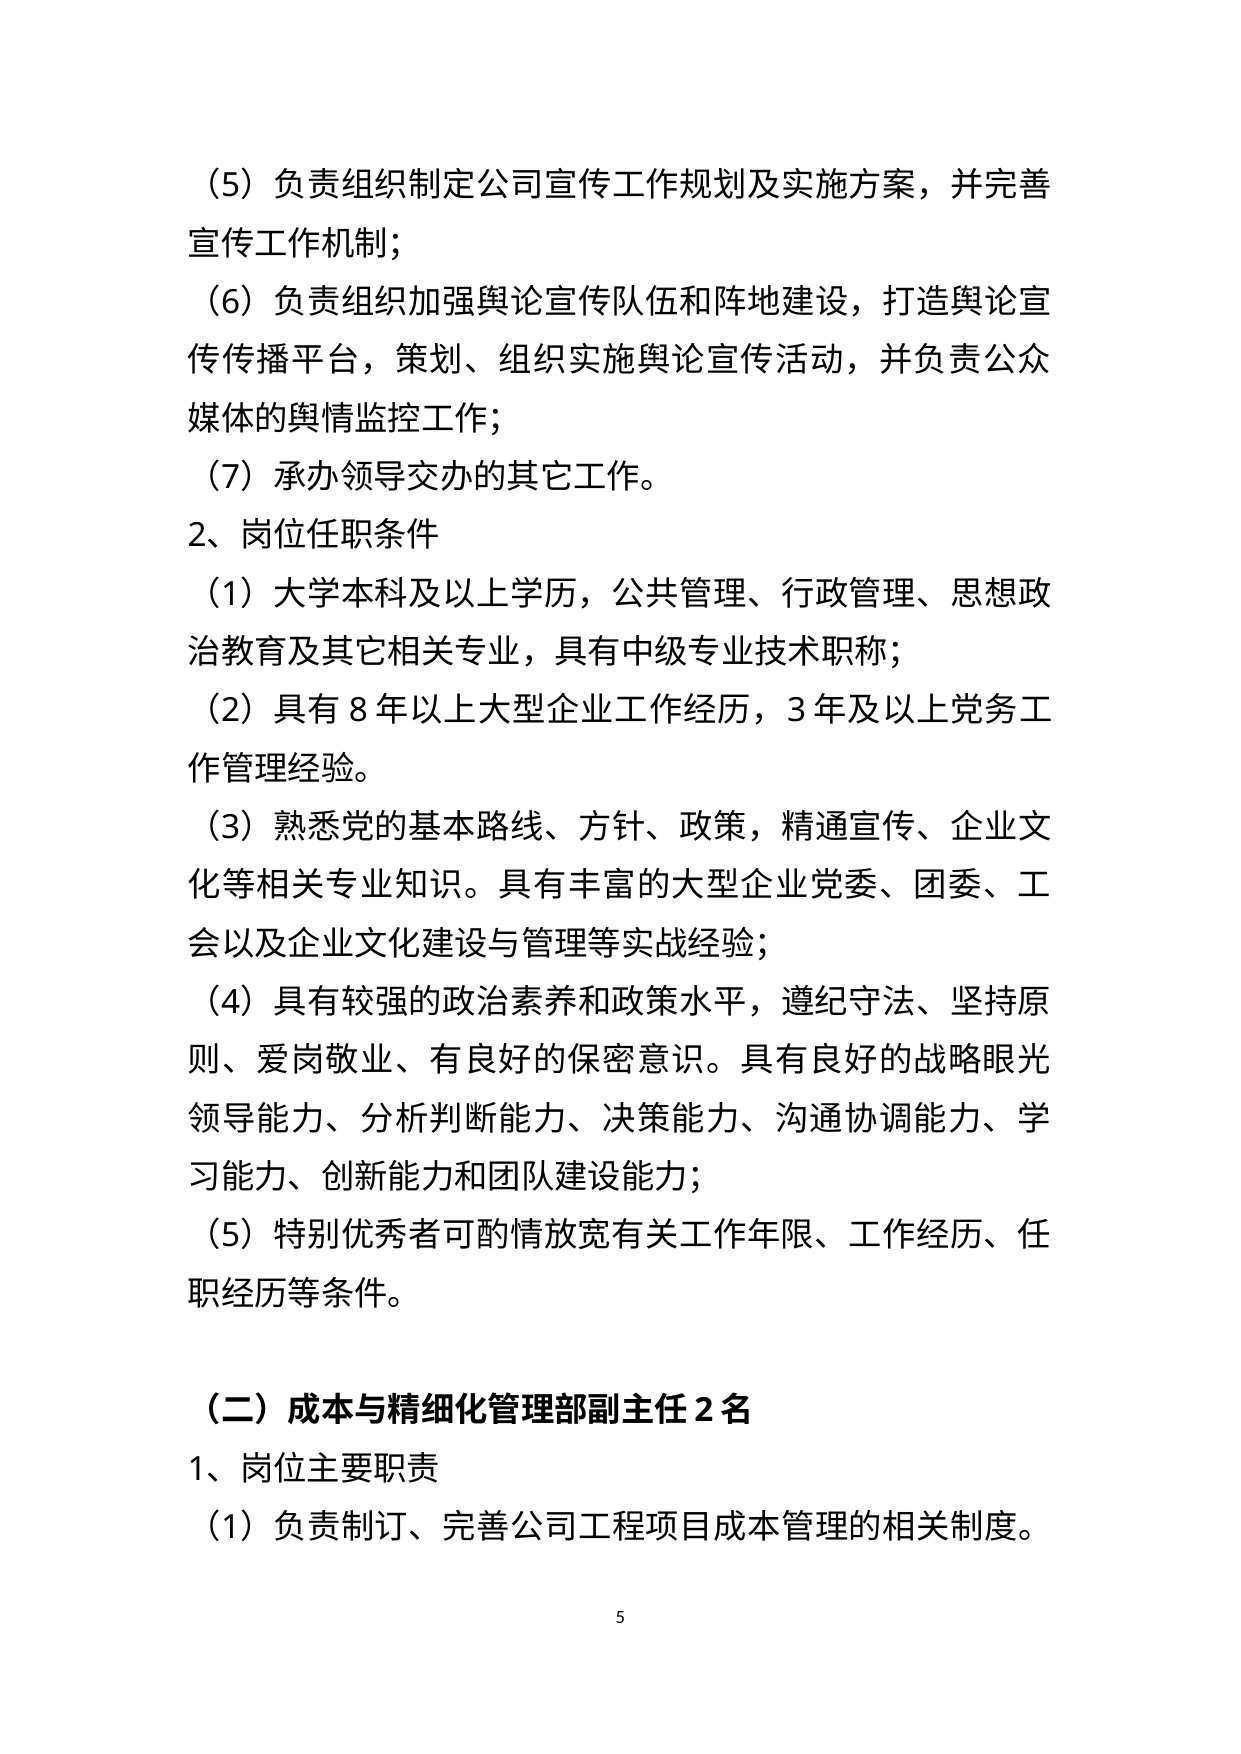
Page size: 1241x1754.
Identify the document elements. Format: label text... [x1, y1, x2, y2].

list 具有较强的政治素养和政策水平，遵纪守法、坚持原则、爱岗敬业、有良好的保密意识。具有良好的战略眼光、领导能力、分析判断能力、决策能力、沟通协调能力、学习能力、创新能力和团队建设能力； [187, 967, 1053, 1200]
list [187, 1492, 1053, 1550]
list 具有8年以上大型企业工作经历，3年及以上党务工作管理经验。 [187, 675, 1053, 792]
list 大学本科及以上学历，公共管理、行政管理、思想政治教育及其它相关专业，具有中级专业技术职称； [187, 558, 1053, 675]
list 特别优秀者可酌情放宽有关工作年限、工作经历、任职经历等条件。 [187, 1200, 1053, 1317]
text （二）成本与精细化管理部副主任2名 [187, 1375, 1053, 1433]
subtitle 1、岗位主要职责 [187, 1433, 1053, 1492]
subtitle 2、岗位任职条件 [187, 500, 1053, 558]
list 熟悉党的基本路线、方针、政策，精通宣传、企业文化等相关专业知识。具有丰富的大型企业党委、团委、工会以及企业文化建设与管理等实战经验； [187, 792, 1053, 967]
list 负责组织制定公司宣传工作规划及实施方案，并完善宣传工作机制； [187, 150, 1053, 267]
list 承办领导交办的其它工作。 [187, 442, 1053, 500]
list 负责组织加强舆论宣传队伍和阵地建设，打造舆论宣传传播平台，策划、组织实施舆论宣传活动，并负责公众媒体的舆情监控工作； [187, 267, 1053, 442]
